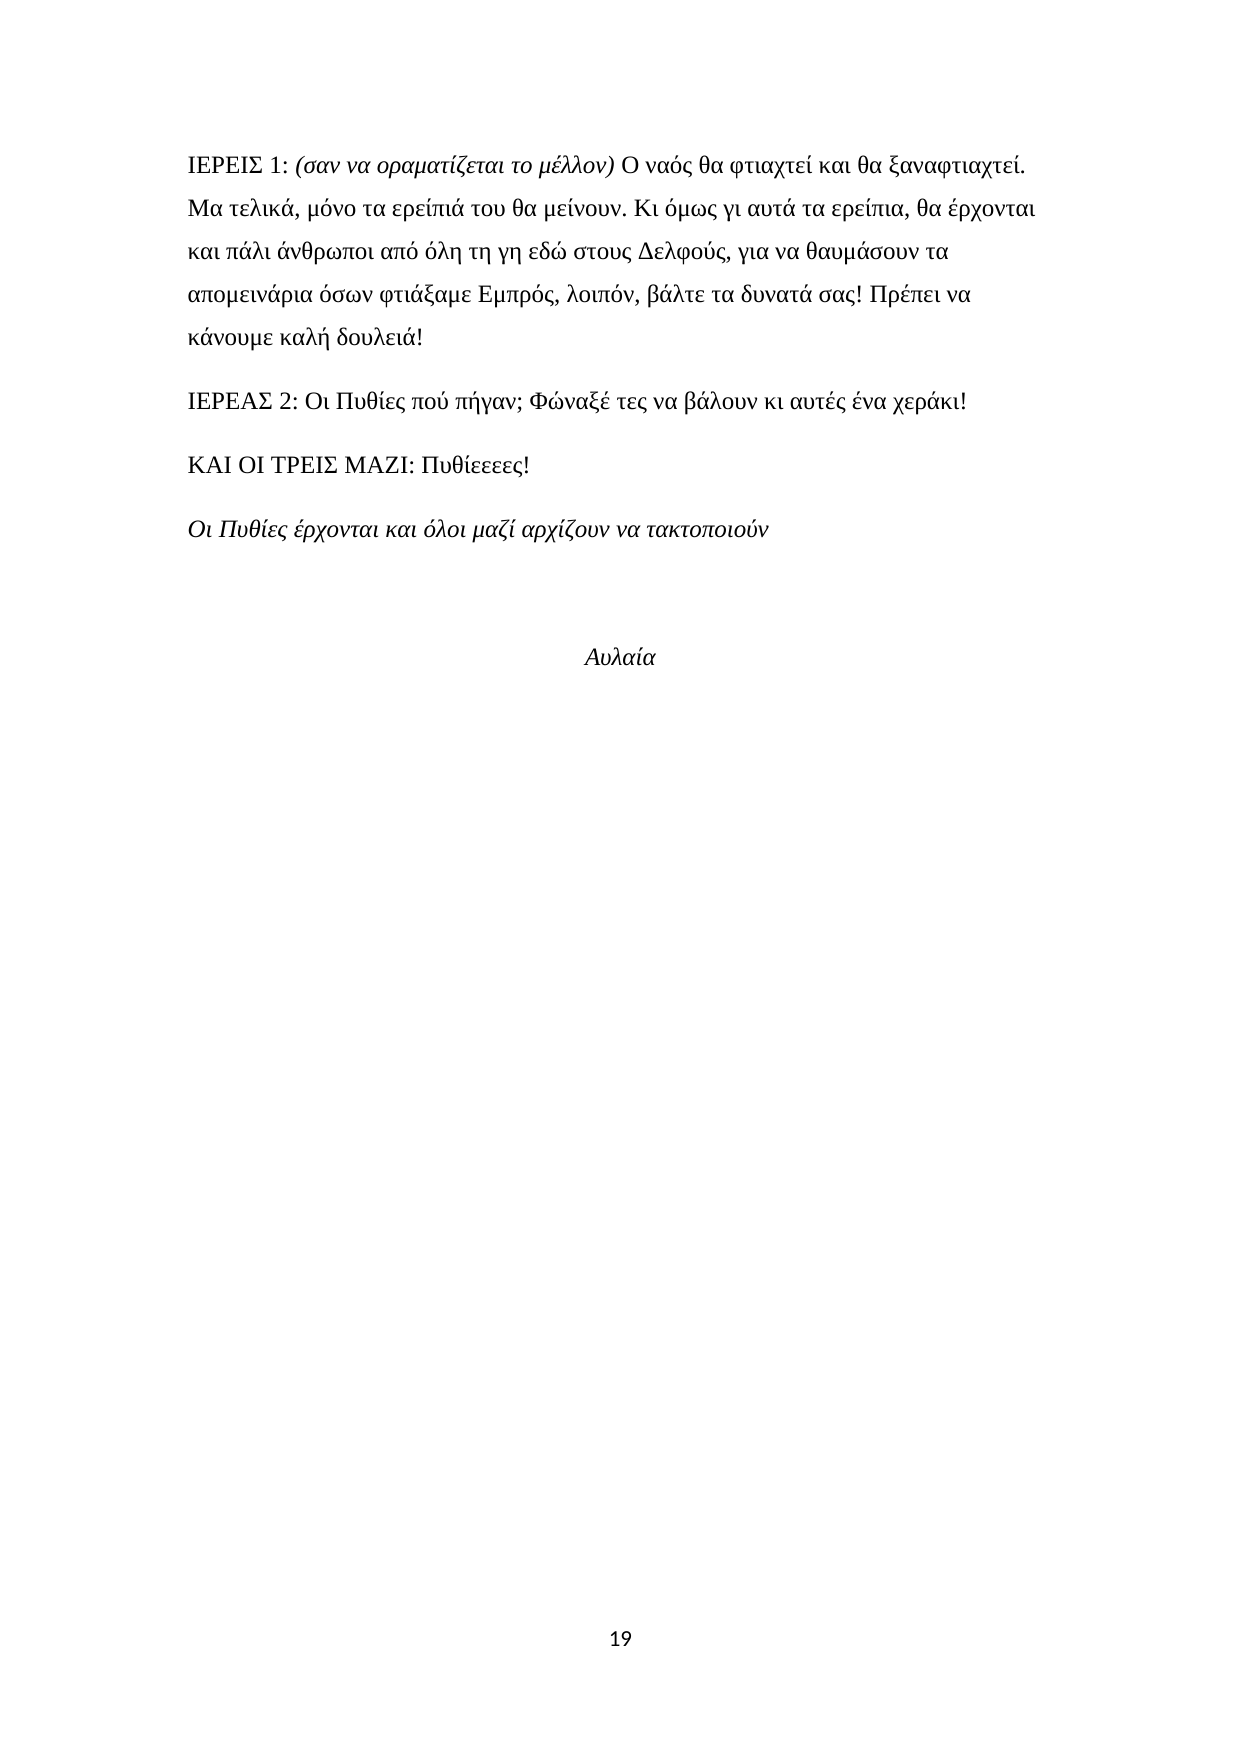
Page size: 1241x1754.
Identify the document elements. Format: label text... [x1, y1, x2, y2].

text Αυλαία [187, 642, 1053, 671]
text ΙΕΡΕΙΣ 1: (σαν να οραματίζεται το μέλλον) Ο ναός θα φτιαχτεί και θα ξαναφτιαχτεί. Μα τελικά, μόνο τα ερείπιά του θα μείνουν. Κι όμως γι αυτά τα ερείπια, θα έρχονται και πάλι άνθρωποι από όλη τη γη εδώ στους Δελφούς, για να θαυμάσουν τα απομεινάρια όσων φτιάξαμε Εμπρός, λοιπόν, βάλτε τα δυνατά σας! Πρέπει να κάνουμε καλή δουλειά! [187, 150, 1053, 351]
text ΙΕΡΕΑΣ 2: Οι Πυθίες πού πήγαν; Φώναξέ τες να βάλουν κι αυτές ένα χεράκι! [187, 386, 1053, 415]
text Οι Πυθίες έρχονται και όλοι μαζί αρχίζουν να τακτοποιούν [187, 514, 1053, 543]
text ΚΑΙ ΟΙ ΤΡΕΙΣ ΜΑΖΙ: Πυθίεεεες! [187, 450, 1053, 479]
